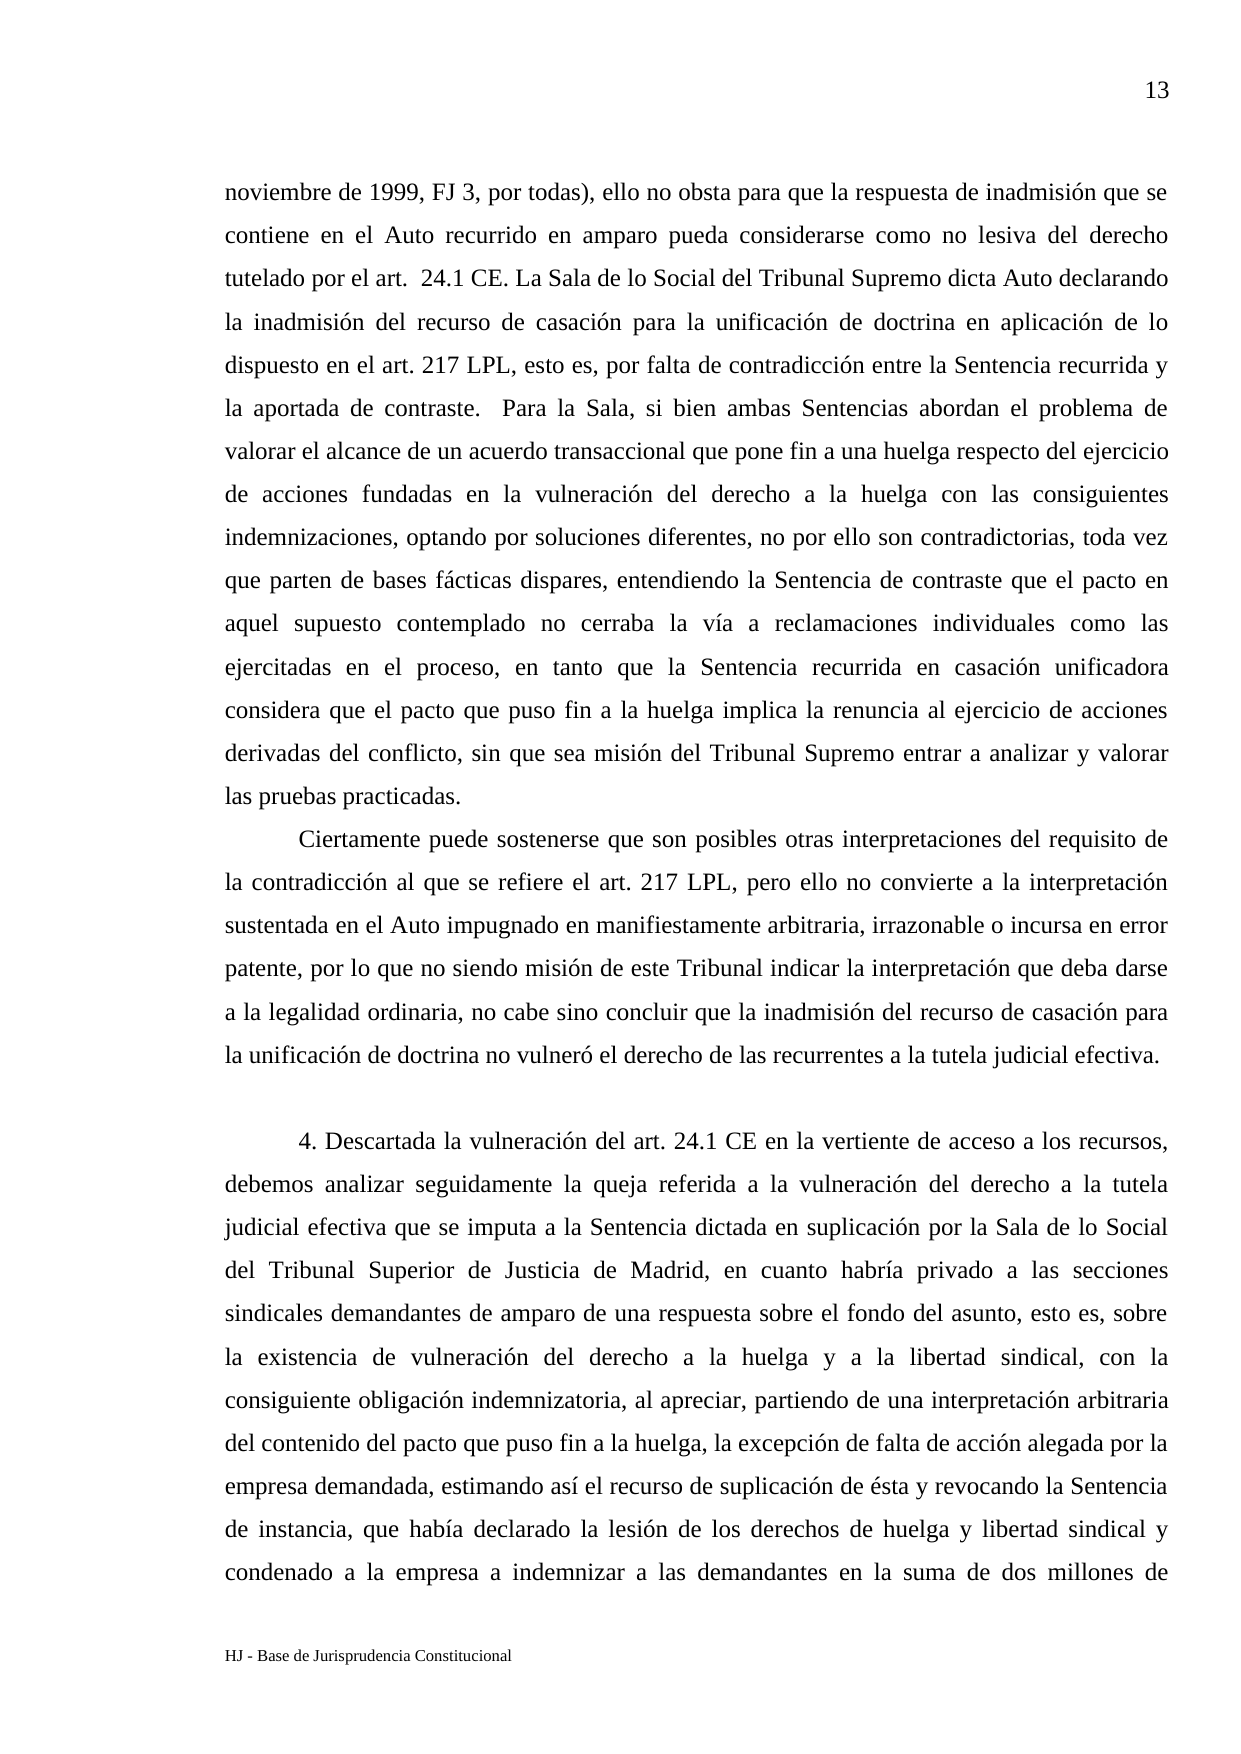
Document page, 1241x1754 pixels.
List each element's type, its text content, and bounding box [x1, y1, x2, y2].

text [224, 1126, 1169, 1586]
text Ciertamente puede sostenerse que son posibles otras interpretaciones del requisito de la contradicción al que se refiere el art. 217 LPL, pero ello no convierte a la interpretación sustentada en el Auto impugnado en manifiestamente arbitraria, irrazonable o incursa en error patente, por lo que no siendo misión de este Tribunal indicar la interpretación que deba darse a la legalidad ordinaria, no cabe sino concluir que la inadmisión del recurso de casación para la unificación de doctrina no vulneró el derecho de las recurrentes a la tutela judicial efectiva. [224, 824, 1169, 1068]
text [224, 177, 1169, 810]
